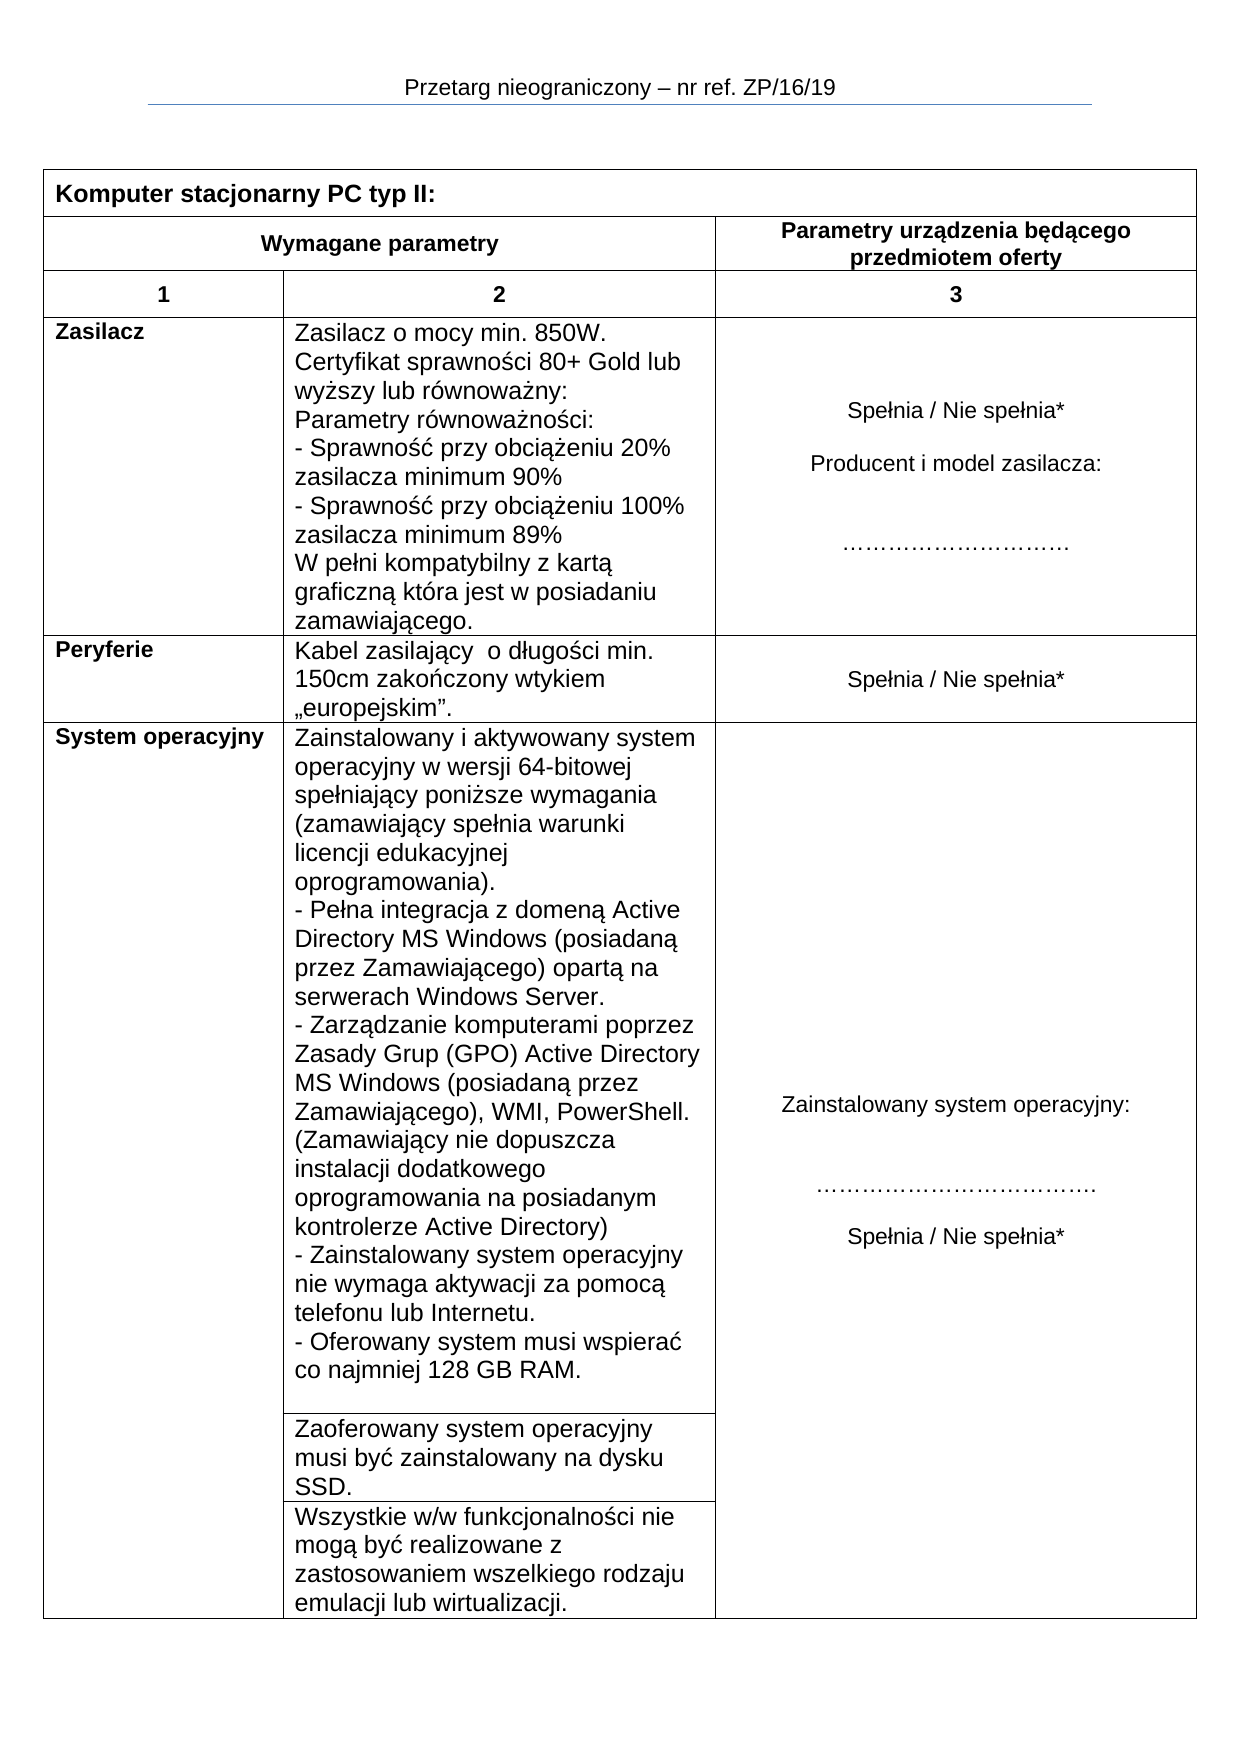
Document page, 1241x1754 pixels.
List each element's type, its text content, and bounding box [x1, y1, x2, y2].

table_header Komputer stacjonarny PC typ II: [44, 170, 1196, 216]
table_cell System operacyjny [44, 723, 283, 1618]
table_cell Zasilacz o mocy min. 850W. Certyfikat sprawności 80+ Gold lub wyższy lub równoważny: Parametry równoważności: - Sprawność przy obciążeniu 20% zasilacza minimum 90% - Sprawność przy obciążeniu 100% zasilacza minimum 89% W pełni kompatybilny z kartą graficzną która jest w posiadaniu zamawiającego. [284, 318, 715, 634]
table_cell Zainstalowany system operacyjny: ………………………………. Spełnia / Nie spełnia* [716, 723, 1196, 1618]
table_cell Spełnia / Nie spełnia* [716, 636, 1196, 722]
table_cell Wszystkie w/w funkcjonalności nie mogą być realizowane z zastosowaniem wszelkiego rodzaju emulacji lub wirtualizacji. [284, 1502, 715, 1618]
table_cell Wymagane parametry [44, 217, 715, 270]
table_cell Zainstalowany i aktywowany system operacyjny w wersji 64-bitowej spełniający poniższe wymagania (zamawiający spełnia warunki licencji edukacyjnej oprogramowania). - Pełna integracja z domeną Active Directory MS Windows (posiadaną przez Zamawiającego) opartą na serwerach Windows Server. - Zarządzanie komputerami poprzez Zasady Grup (GPO) Active Directory MS Windows (posiadaną przez Zamawiającego), WMI, PowerShell.(Zamawiający nie dopuszcza instalacji dodatkowego oprogramowania na posiadanym kontrolerze Active Directory) - Zainstalowany system operacyjny nie wymaga aktywacji za pomocą telefonu lub Internetu. - Oferowany system musi wspierać co najmniej 128 GB RAM. [284, 723, 715, 1413]
table_cell 1 [44, 271, 283, 317]
table_cell Spełnia / Nie spełnia* Producent i model zasilacza: ………………………… [716, 318, 1196, 634]
table_cell Zaoferowany system operacyjny musi być zainstalowany na dysku SSD. [284, 1414, 715, 1501]
table_cell 3 [716, 271, 1196, 317]
table_cell Peryferie [44, 636, 283, 722]
table_cell Zasilacz [44, 318, 283, 634]
table_cell Parametry urządzenia będącego przedmiotem oferty [716, 217, 1196, 270]
table_cell Kabel zasilający o długości min. 150cm zakończony wtykiem „europejskim”. [284, 636, 715, 722]
table_cell 2 [284, 271, 715, 317]
